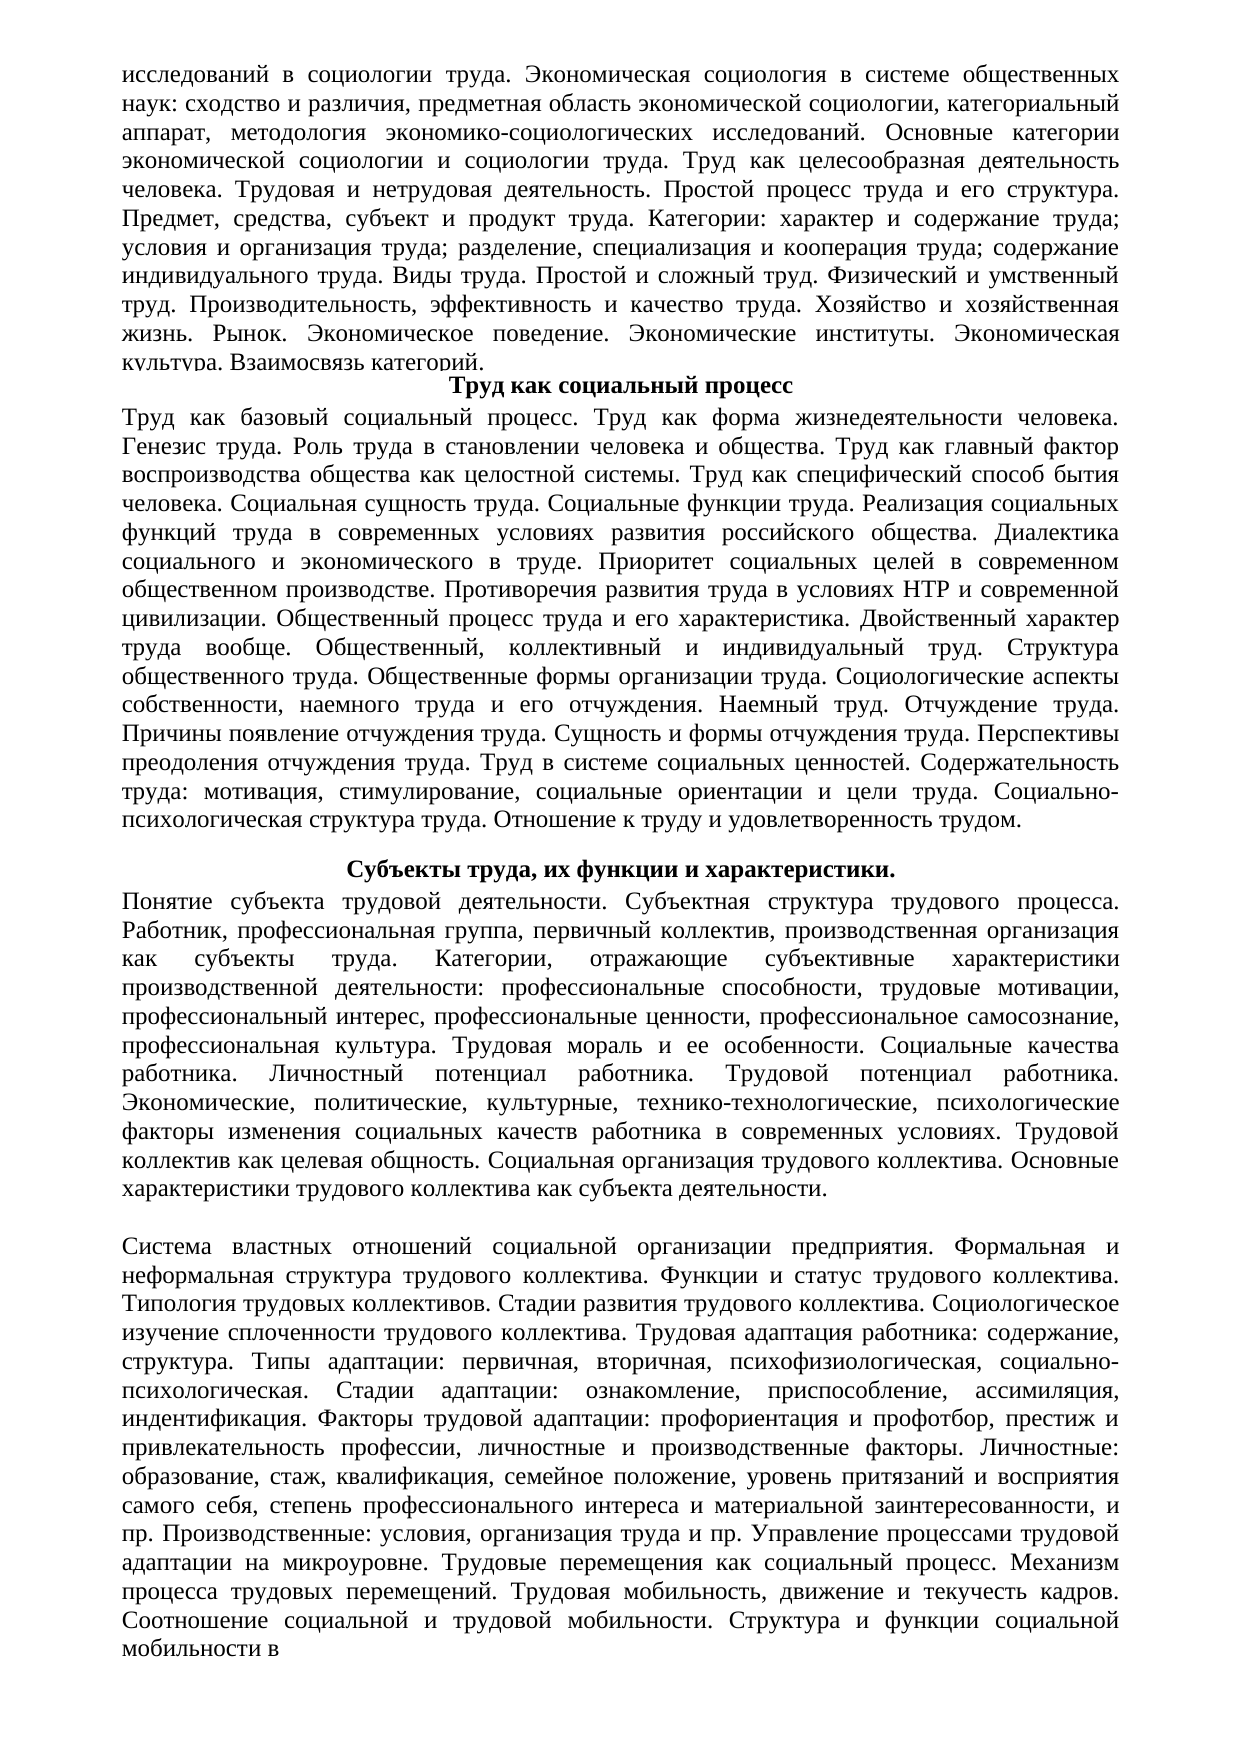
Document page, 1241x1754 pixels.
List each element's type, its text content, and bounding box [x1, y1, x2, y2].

table_header исследований в социологии труда. Экономическая социология в системе общественных наук: сходство и различия, предметная область экономической социологии, категориальный аппарат, методология экономико-социологических исследований. Основные категории экономической социологии и социологии труда. Труд как целесообразная деятельность человека. Трудовая и нетрудовая деятельность. Простой процесс труда и его структура. Предмет, средства, субъект и продукт труда. Категории: характер и содержание труда; условия и организация труда; разделение, специализация и кооперация труда; содержание индивидуального труда. Виды труда. Простой и сложный труд. Физический и умственный труд. Производительность, эффективность и качество труда. Хозяйство и хозяйственная жизнь. Рынок. Экономическое поведение. Экономические институты. Экономическая культура. Взаимосвязь категорий. [118, 59, 1124, 370]
table_cell Труд как социальный процесс [118, 370, 1124, 402]
table_cell Субъекты труда, их функции и характеристики. [118, 854, 1124, 886]
table_cell Труд как базовый социальный процесс. Труд как форма жизнедеятельности человека. Генезис труда. Роль труда в становлении человека и общества. Труд как главный фактор воспроизводства общества как целостной системы. Труд как специфический способ бытия человека. Социальная сущность труда. Социальные функции труда. Реализация социальных функций труда в современных условиях развития российского общества. Диалектика социального и экономического в труде. Приоритет социальных целей в современном общественном производстве. Противоречия развития труда в условиях НТР и современной цивилизации. Общественный процесс труда и его характеристика. Двойственный характер труда вообще. Общественный, коллективный и индивидуальный труд. Структура общественного труда. Общественные формы организации труда. Социологические аспекты собственности, наемного труда и его отчуждения. Наемный труд. Отчуждение труда. Причины появление отчуждения труда. Сущность и формы отчуждения труда. Перспективы преодоления отчуждения труда. Труд в системе социальных ценностей. Содержательность труда: мотивация, стимулирование, социальные ориентации и цели труда. Социально-психологическая структура труда. Отношение к труду и удовлетворенность трудом. [118, 402, 1124, 854]
table_cell Понятие субъекта трудовой деятельности. Субъектная структура трудового процесса. Работник, профессиональная группа, первичный коллектив, производственная организация как субъекты труда. Категории, отражающие субъективные характеристики производственной деятельности: профессиональные способности, трудовые мотивации, профессиональный интерес, профессиональные ценности, профессиональное самосознание, профессиональная культура. Трудовая мораль и ее особенности. Социальные качества работника. Личностный потенциал работника. Трудовой потенциал работника. Экономические, политические, культурные, технико-технологические, психологические факторы изменения социальных качеств работника в современных условиях. Трудовой коллектив как целевая общность. Социальная организация трудового коллектива. Основные характеристики трудового коллектива как субъекта деятельности. Система властных отношений социальной организации предприятия. Формальная и неформальная структура трудового коллектива. Функции и статус трудового коллектива. Типология трудовых коллективов. Стадии развития трудового коллектива. Социологическое изучение сплоченности трудового коллектива. Трудовая адаптация работника: содержание, структура. Типы адаптации: первичная, вторичная, психофизиологическая, социально-психологическая. Стадии адаптации: ознакомление, приспособление, ассимиляция, индентификация. Факторы трудовой адаптации: профориентация и профотбор, престиж и привлекательность профессии, личностные и производственные факторы. Личностные: образование, стаж, квалификация, семейное положение, уровень притязаний и восприятия самого себя, степень профессионального интереса и материальной заинтересованности, и пр. Производственные: условия, организация труда и пр. Управление процессами трудовой адаптации на микроуровне. Трудовые перемещения как социальный процесс. Механизм процесса трудовых перемещений. Трудовая мобильность, движение и текучесть кадров. Соотношение социальной и трудовой мобильности. Структура и функции социальной мобильности в [118, 886, 1124, 1662]
